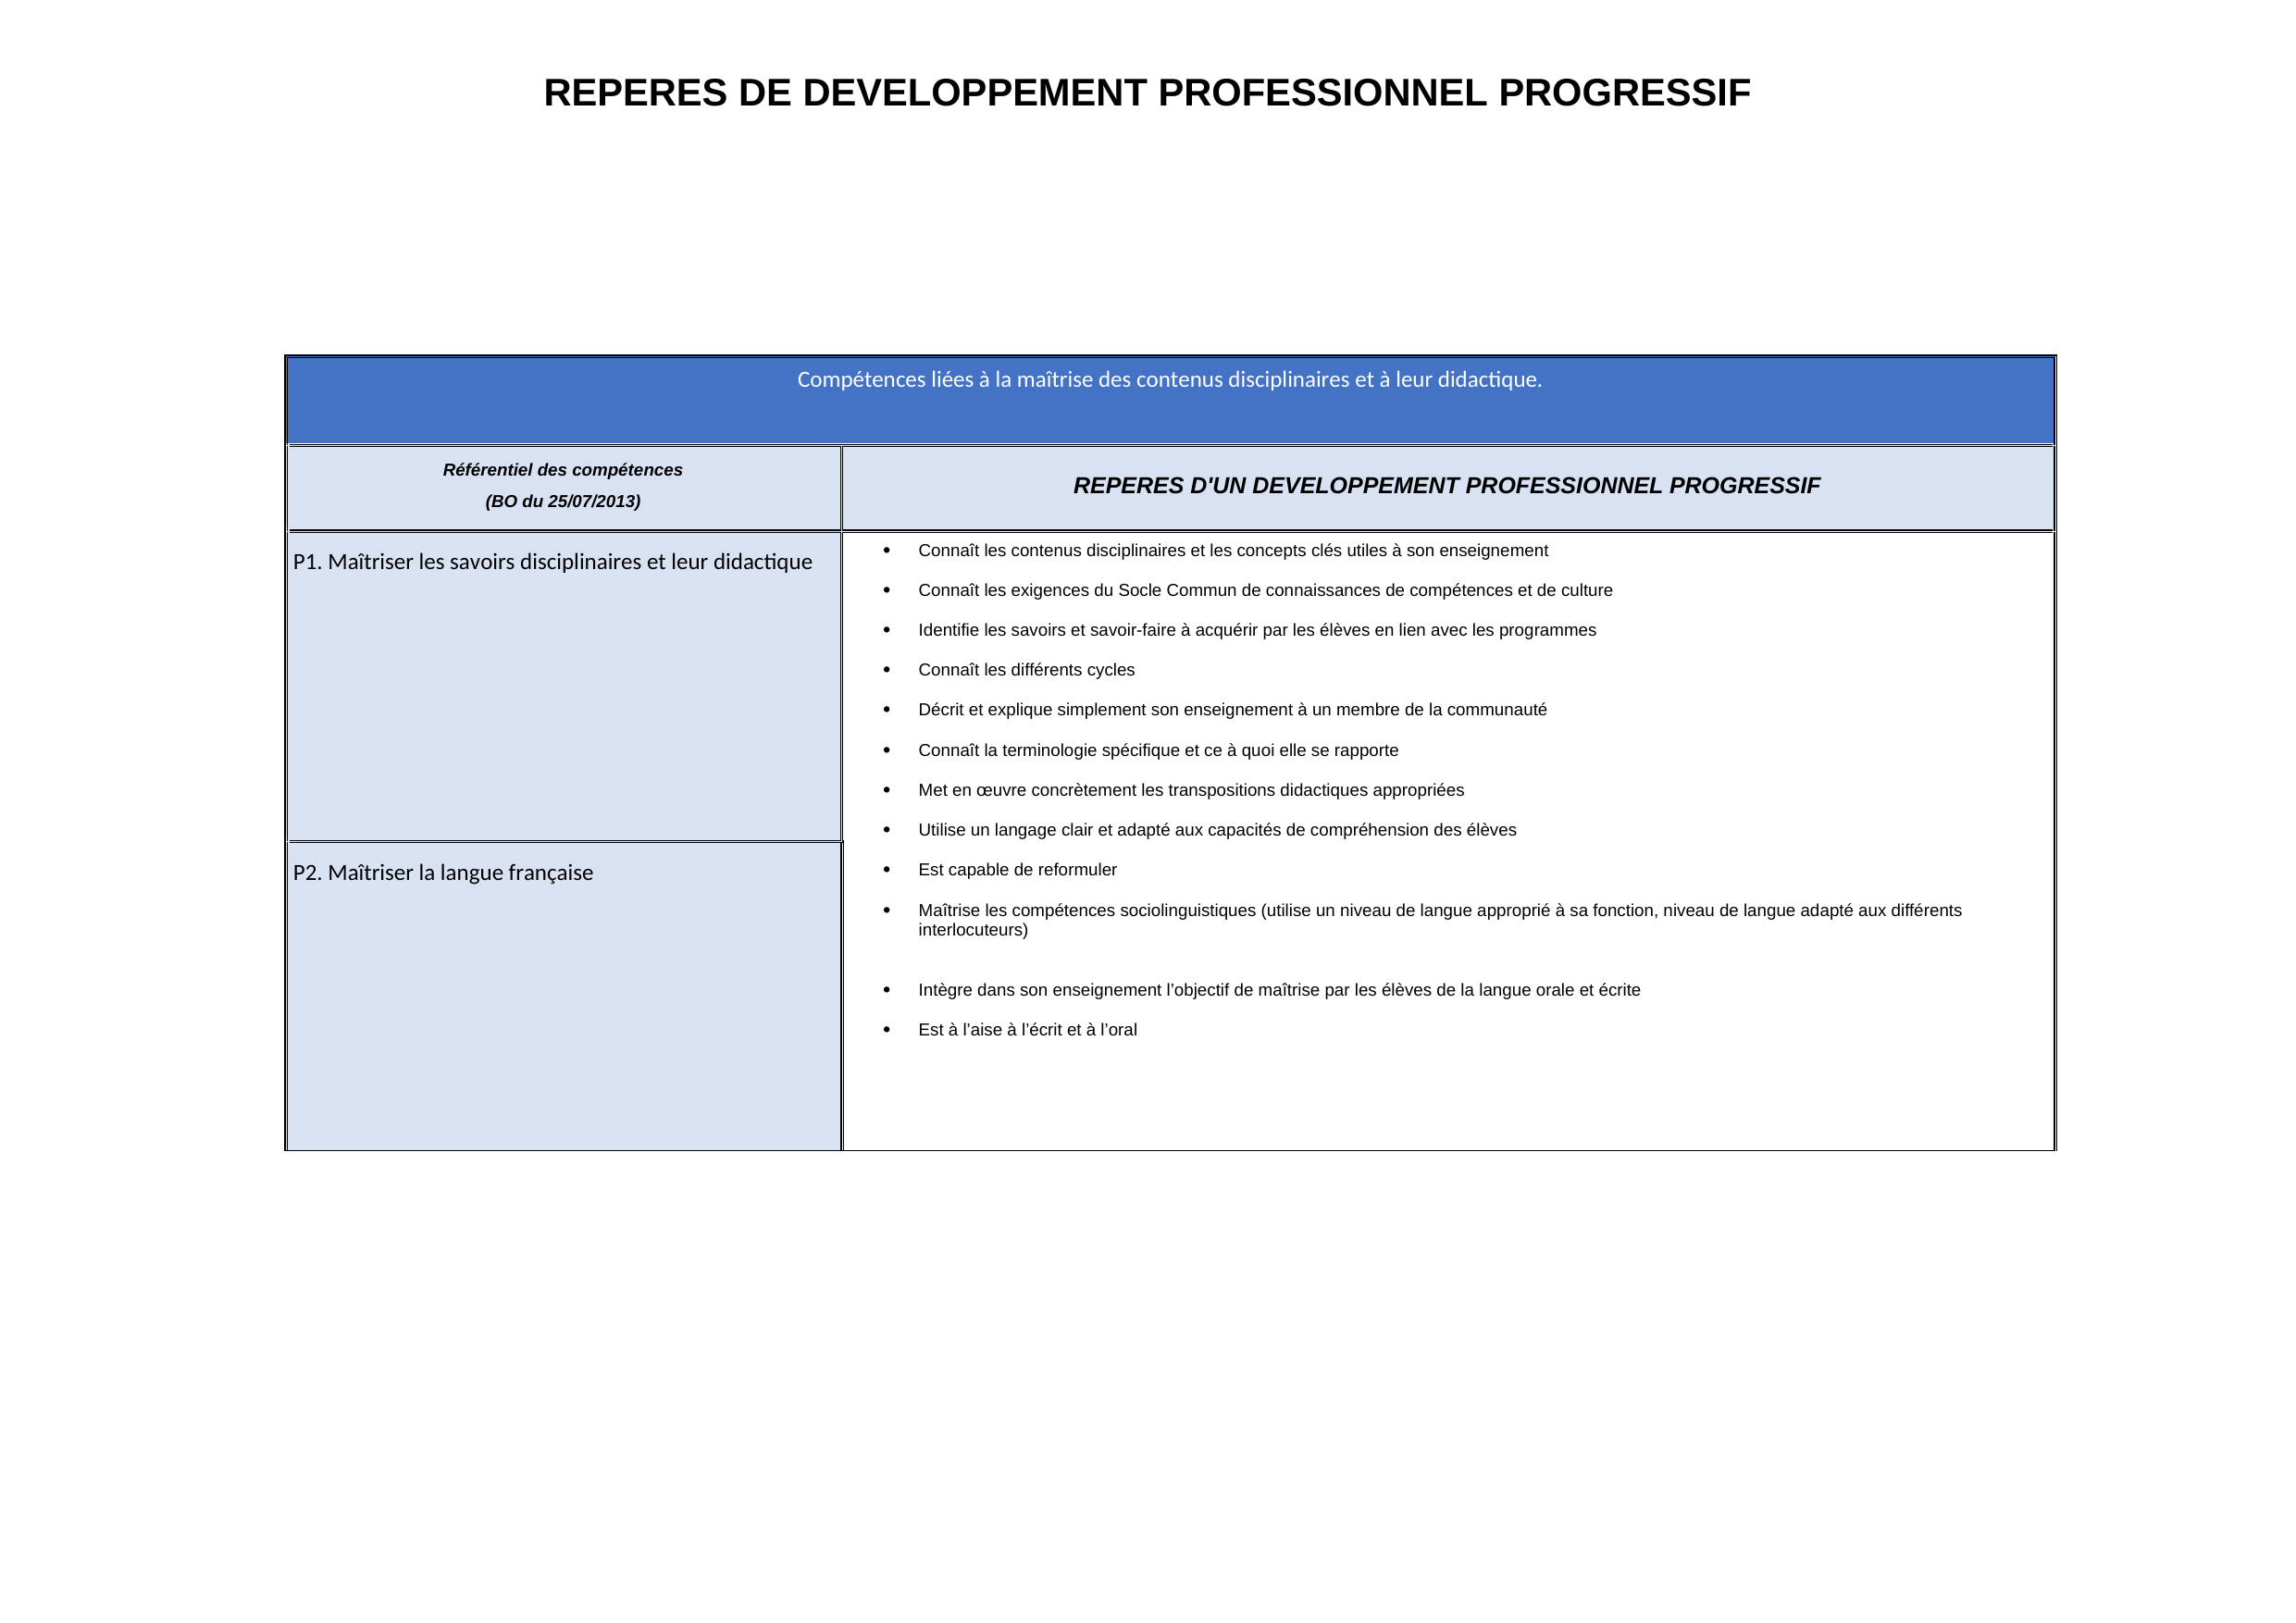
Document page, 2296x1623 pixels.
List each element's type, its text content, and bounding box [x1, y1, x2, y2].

table_cell REPERES D'UN DEVELOPPEMENT PROFESSIONNEL PROGRESSIF [843, 444, 2054, 529]
table_cell P1. Maîtriser les savoirs disciplinaires et leur didactique [288, 529, 840, 840]
table_header Compétences liées à la maîtrise des contenus disciplinaires et à leur didactique. [288, 358, 2054, 443]
table_cell Référentiel des compétences (BO du 25/07/2013) [288, 444, 840, 529]
table_cell P2. Maîtriser la langue française [286, 840, 842, 1150]
text REPERES DE DEVELOPPEMENT PROFESSIONNEL PROGRESSIF [69, 69, 2226, 114]
table_cell Connaît les contenus disciplinaires et les concepts clés utiles à son enseignement Connaît les exigences du Socle Commun de connaissances de compétences et de culture Identifie les savoirs et savoir-faire à acquérir par les élèves en lien avec les programmes Connaît les différents cycles Décrit et explique simplement son enseignement à un membre de la communauté Connaît la terminologie spécifique et ce à quoi elle se rapporte Met en œuvre concrètement les transpositions didactiques appropriées Utilise un langage clair et adapté aux capacités de compréhension des élèves Est capable de reformuler Maîtrise les compétences sociolinguistiques (utilise un niveau de langue approprié à sa fonction, niveau de langue adapté aux différents interlocuteurs) Intègre dans son enseignement l’objectif de maîtrise par les élèves de la langue orale et écrite Est à l’aise à l’écrit et à l’oral [843, 529, 2054, 1150]
